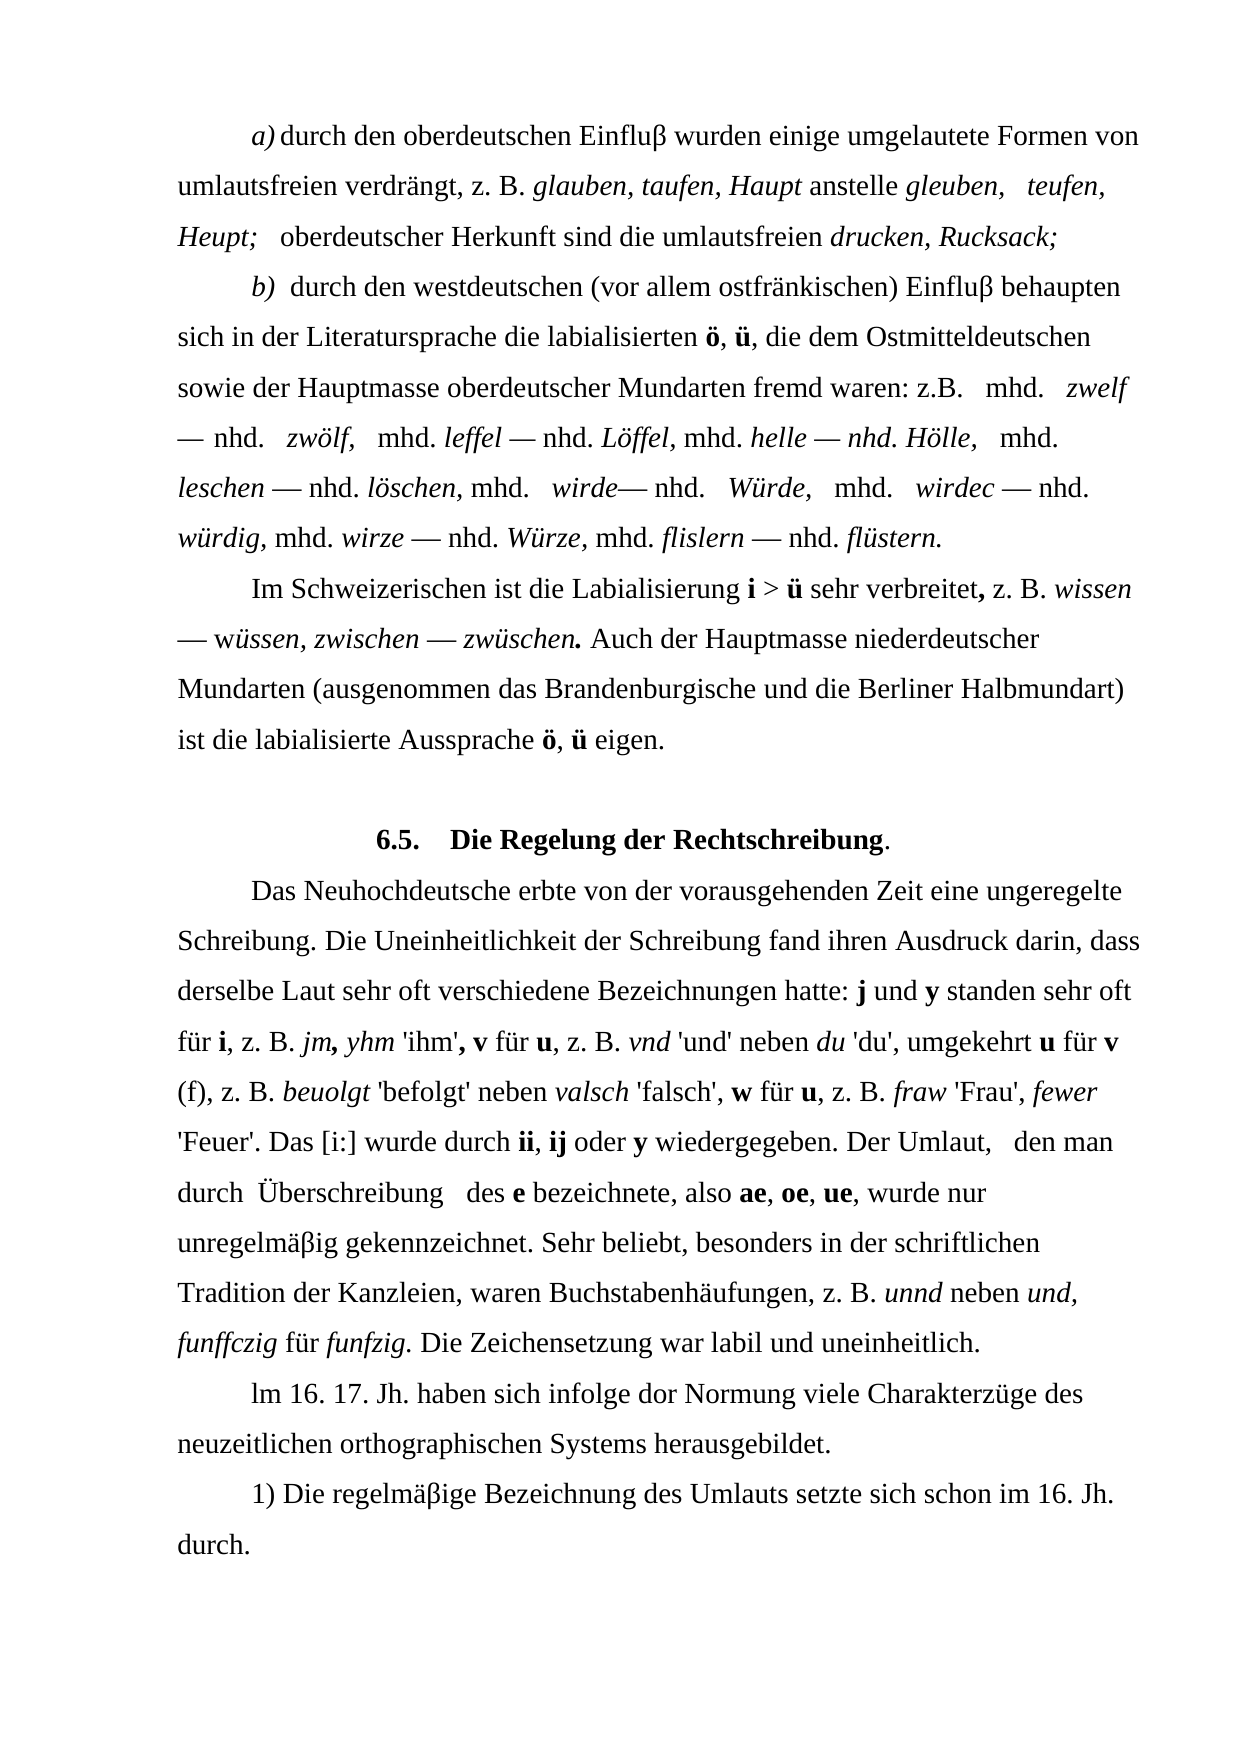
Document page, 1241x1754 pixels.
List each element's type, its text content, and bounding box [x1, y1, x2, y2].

text durch. [177, 1527, 1205, 1560]
list durch den westdeutschen (vor allem ostfränkischen) Einfluβ behaupten sich in der Literatursprache die labialisierten ö, ü, die dem Ostmitteldeutschen sowie der Hauptmasse oberdeutscher Mundarten fremd waren: z.B. mhd. zwelf [177, 269, 1128, 403]
subtitle Die Regelung der Rechtschreibung. [302, 822, 1205, 856]
list durch den oberdeutschen Einfluβ wurden einige umgelautete Formen von umlautsfreien verdrängt, z. B. glauben, taufen, Haupt anstelle gleuben, teufen, Heupt; oberdeutscher Herkunft sind die umlautsfreien drucken, Rucksack; [177, 118, 1148, 252]
list wüssen, zwischen — zwüschen. Auch der Hauptmasse niederdeutscher Mundarten (ausgenommen das Brandenburgische und die Berliner Halbmundart) ist die labialisierte Aussprache ö, ü eigen. [177, 621, 1125, 755]
text lm 16. 17. Jh. haben sich infolge dor Normung viele Charakterzüge des neuzeitlichen orthographischen Systems herausgebildet. [177, 1376, 1086, 1460]
text Im Schweizerischen ist die Labialisierung i > ü sehr verbreitet, z. B. wissen [251, 571, 1205, 604]
list nhd. zwölf, mhd. leffel — nhd. Löffel, mhd. helle — nhd. Hölle, mhd. leschen — nhd. löschen, mhd. wirde— nhd. Würde, mhd. wirdec — nhd. würdig, mhd. wirze — nhd. Würze, mhd. flislern — nhd. flüstern. [177, 420, 1090, 554]
list Die regelmäβige Bezeichnung des Umlauts setzte sich schon im 16. Jh. [177, 1477, 1205, 1510]
text Das Neuhochdeutsche erbte von der vorausgehenden Zeit eine ungeregelte Schreibung. Die Uneinheitlichkeit der Schreibung fand ihren Ausdruck darin, dass derselbe Laut sehr oft verschiedene Bezeichnungen hatte: j und у standen sehr oft für i, z. B. jm, yhm 'ihm', v für u, z. B. vnd 'und' neben du 'du', umgekehrt u für v (f), z. B. beuolgt 'befolgt' neben valsch 'falsch', w für u, z. B. fraw 'Frau', fewer 'Feuer'. Das [i:] wurde durch ii, ij oder у wiedergegeben. Der Umlaut, den man durch Überschreibung des e bezeichnete, also ae, oe, ue, wurde nur unregelmäβig gekennzeichnet. Sehr beliebt, besonders in der schriftlichen Tradition der Kanzleien, waren Buchstabenhäufungen, z. B. unnd neben und, funffczig für funfzig. Die Zeichensetzung war labil und uneinheitlich. [177, 873, 1140, 1359]
